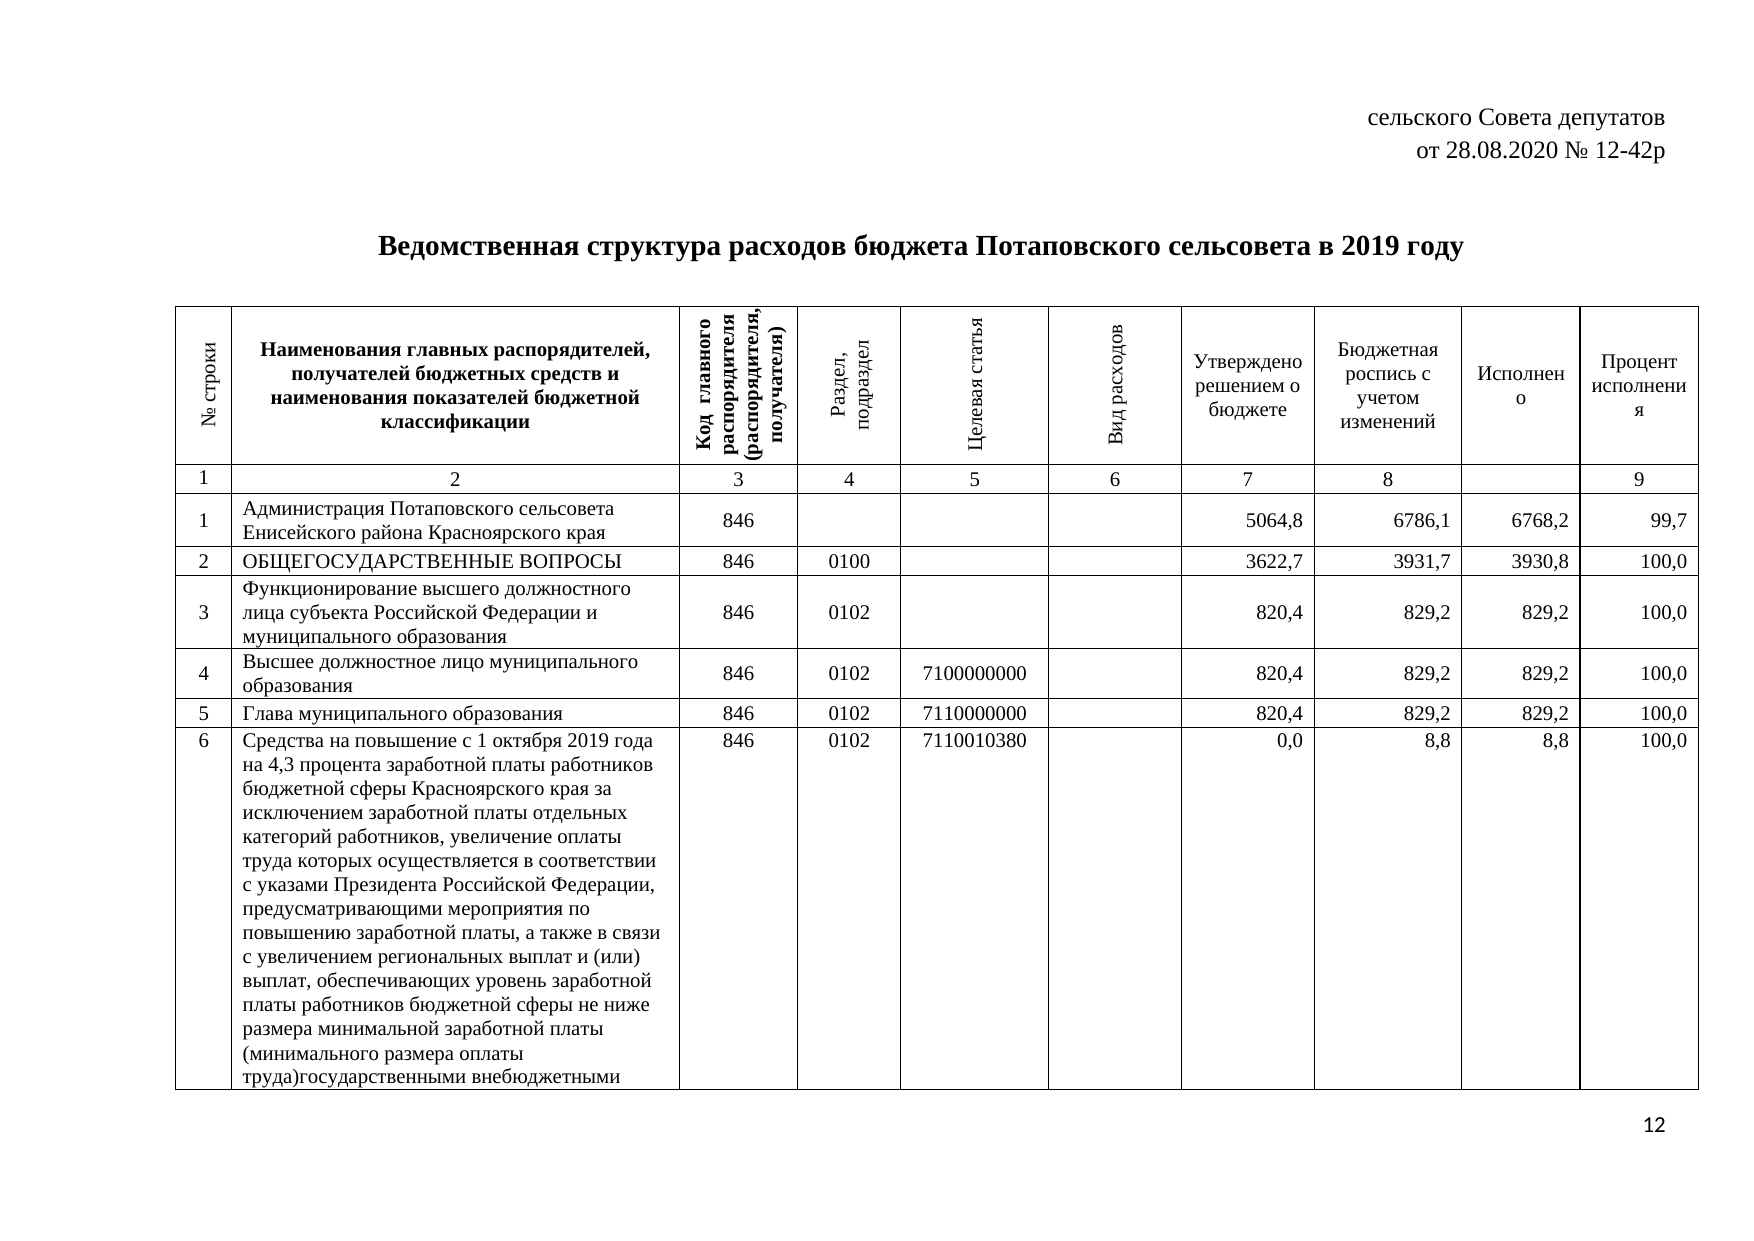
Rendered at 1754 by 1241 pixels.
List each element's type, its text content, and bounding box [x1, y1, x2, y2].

table_cell 5 [901, 465, 1048, 493]
table_cell 829,2 [1315, 576, 1461, 648]
table_cell 0102 [798, 728, 900, 1088]
table_cell [1049, 547, 1181, 575]
table_cell 3931,7 [1315, 547, 1461, 575]
table_cell 829,2 [1315, 649, 1461, 697]
table_cell 8,8 [1462, 728, 1579, 1088]
table_header Код главного распорядителя (распорядителя, получателя) [680, 307, 797, 464]
table_header Целевая статья [901, 307, 1048, 464]
table_cell 6 [176, 728, 231, 1088]
table_cell 846 [680, 494, 797, 546]
table_cell 100,0 [1581, 699, 1698, 727]
table_cell 820,4 [1182, 576, 1314, 648]
table_cell 7 [1182, 465, 1314, 493]
table_cell 8,8 [1315, 728, 1461, 1088]
table_header Бюджетная роспись с учетом изменений [1315, 307, 1461, 464]
table_header № строки [176, 307, 231, 464]
table_cell 9 [1581, 465, 1698, 493]
table_cell 829,2 [1462, 649, 1579, 697]
table_cell [1049, 576, 1181, 648]
table_cell 846 [680, 547, 797, 575]
table_cell ОБЩЕГОСУДАРСТВЕННЫЕ ВОПРОСЫ [232, 547, 679, 575]
table_cell 2 [232, 465, 679, 493]
table_cell 100,0 [1581, 547, 1698, 575]
table_cell 6 [1049, 465, 1181, 493]
text сельского Совета депутатов [177, 102, 1665, 131]
table_cell 820,4 [1182, 649, 1314, 697]
table_cell [1049, 494, 1181, 546]
table_cell 6768,2 [1462, 494, 1579, 546]
table_cell 5 [176, 699, 231, 727]
text Ведомственная структура расходов бюджета Потаповского сельсовета в 2019 году [177, 228, 1665, 262]
table_cell Глава муниципального образования [232, 699, 679, 727]
table_cell 846 [680, 576, 797, 648]
table_cell 0102 [798, 576, 900, 648]
table_cell 6786,1 [1315, 494, 1461, 546]
table_cell [901, 576, 1048, 648]
table_cell Функционирование высшего должностного лица субъекта Российской Федерации и муниципального образования [232, 576, 679, 648]
table_cell [1049, 728, 1181, 1088]
table_cell 5064,8 [1182, 494, 1314, 546]
table_cell 7110010380 [901, 728, 1048, 1088]
table_cell [901, 547, 1048, 575]
table_cell 2 [176, 547, 231, 575]
table_header Раздел, подраздел [798, 307, 900, 464]
table_header Утверждено решением о бюджете [1182, 307, 1314, 464]
table_cell 3 [680, 465, 797, 493]
table_header Процент исполнения [1581, 307, 1698, 464]
table_cell 100,0 [1581, 576, 1698, 648]
table_cell [1462, 465, 1579, 493]
table_cell 820,4 [1182, 699, 1314, 727]
table_cell 829,2 [1462, 576, 1579, 648]
table_cell 0100 [798, 547, 900, 575]
table_cell 3930,8 [1462, 547, 1579, 575]
table_cell Высшее должностное лицо муниципального образования [232, 649, 679, 697]
table_cell 100,0 [1581, 728, 1698, 1088]
text от 28.08.2020 № 12-42р [177, 135, 1665, 164]
table_cell Администрация Потаповского сельсовета Енисейского района Красноярского края [232, 494, 679, 546]
table_cell 7100000000 [901, 649, 1048, 697]
table_cell 829,2 [1462, 699, 1579, 727]
table_cell [901, 494, 1048, 546]
table_cell 4 [798, 465, 900, 493]
table_cell 3 [176, 576, 231, 648]
table_cell 4 [176, 649, 231, 697]
table_header Исполнено [1462, 307, 1579, 464]
table_cell 0102 [798, 699, 900, 727]
table_cell 1 [176, 465, 231, 493]
table_header Наименования главных распорядителей, получателей бюджетных средств и наименования показателей бюджетной классификации [232, 307, 679, 464]
table_cell 846 [680, 728, 797, 1088]
table_cell 846 [680, 649, 797, 697]
table_cell [1049, 699, 1181, 727]
table_cell [1049, 649, 1181, 697]
table_cell [798, 494, 900, 546]
table_cell 829,2 [1315, 699, 1461, 727]
table_cell 8 [1315, 465, 1461, 493]
table_cell 7110000000 [901, 699, 1048, 727]
table_cell 100,0 [1581, 649, 1698, 697]
table_header Вид расходов [1049, 307, 1181, 464]
table_cell 1 [176, 494, 231, 546]
table_cell 846 [680, 699, 797, 727]
table_cell 0102 [798, 649, 900, 697]
table_cell 99,7 [1581, 494, 1698, 546]
table_cell 0,0 [1182, 728, 1314, 1088]
table_cell 3622,7 [1182, 547, 1314, 575]
